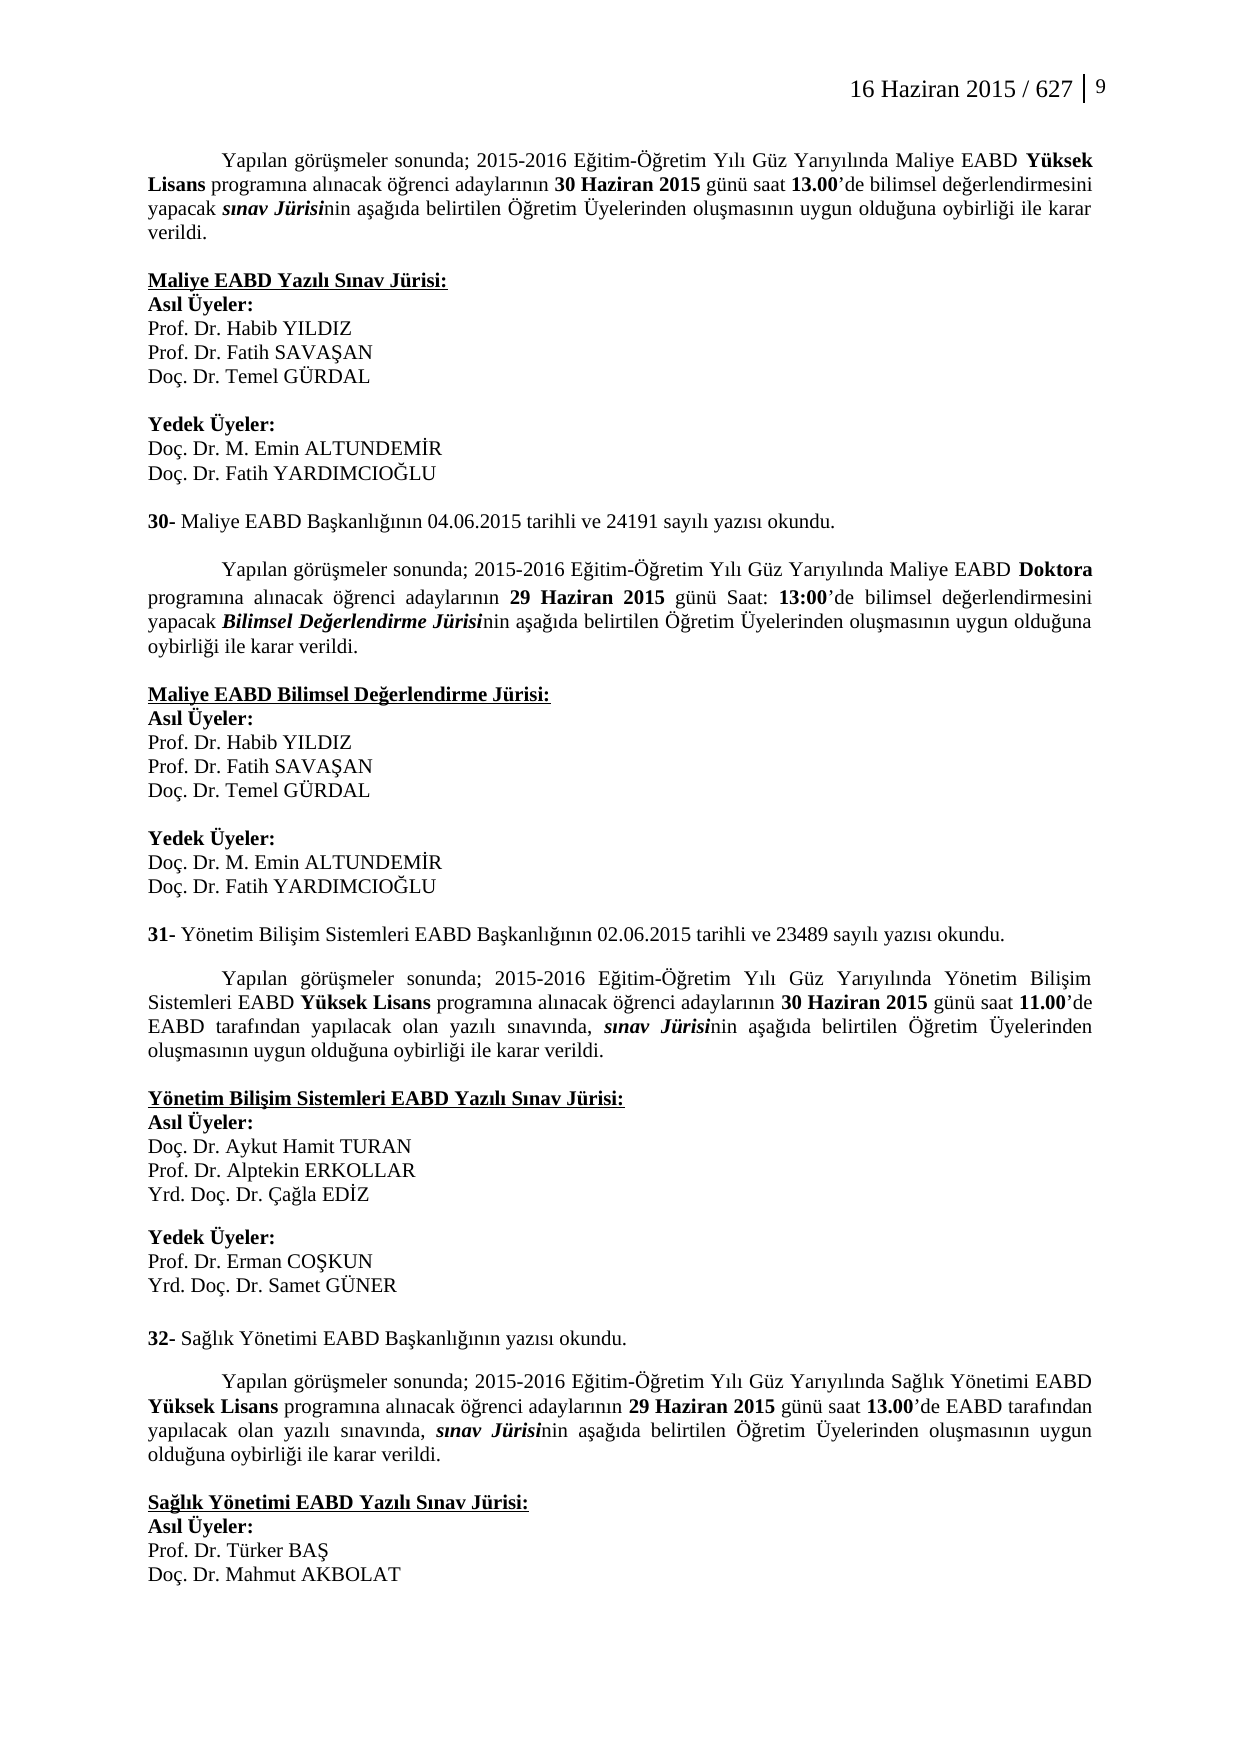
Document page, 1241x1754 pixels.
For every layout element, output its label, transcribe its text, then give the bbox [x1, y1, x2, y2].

text 32- Sağlık Yönetimi EABD Başkanlığının yazısı okundu. [148, 1326, 1093, 1350]
text Doç. Dr. Fatih YARDIMCIOĞLU [148, 874, 1093, 898]
text Asıl Üyeler: [148, 1514, 1093, 1538]
text Yrd. Doç. Dr. Samet GÜNER [148, 1273, 1093, 1297]
text Prof. Dr. Fatih SAVAŞAN [148, 340, 1093, 364]
text Yedek Üyeler: [148, 826, 1093, 850]
text Yedek Üyeler: [148, 1225, 1093, 1249]
text Doç. Dr. M. Emin ALTUNDEMİR [148, 436, 1093, 460]
text Yapılan görüşmeler sonunda; 2015-2016 Eğitim-Öğretim Yılı Güz Yarıyılında Maliye EABD Yüksek Lisans programına alınacak öğrenci adaylarının 30 Haziran 2015 günü saat 13.00’de bilimsel değerlendirmesini yapacak sınav Jürisinin aşağıda belirtilen Öğretim Üyelerinden oluşmasının uygun olduğuna oybirliği ile karar verildi. [148, 148, 1093, 244]
text Doç. Dr. M. Emin ALTUNDEMİR [148, 850, 1093, 874]
text Asıl Üyeler: [148, 292, 1093, 316]
text 31- Yönetim Bilişim Sistemleri EABD Başkanlığının 02.06.2015 tarihli ve 23489 sayılı yazısı okundu. [148, 922, 1093, 946]
text Prof. Dr. Alptekin ERKOLLAR [148, 1158, 1093, 1182]
text Sağlık Yönetimi EABD Yazılı Sınav Jürisi: [148, 1490, 1093, 1514]
text Prof. Dr. Fatih SAVAŞAN [148, 754, 1093, 778]
text Yedek Üyeler: [148, 412, 1093, 436]
text Prof. Dr. Habib YILDIZ [148, 730, 1093, 754]
text Yapılan görüşmeler sonunda; 2015-2016 Eğitim-Öğretim Yılı Güz Yarıyılında Yönetim Bilişim Sistemleri EABD Yüksek Lisans programına alınacak öğrenci adaylarının 30 Haziran 2015 günü saat 11.00’de EABD tarafından yapılacak olan yazılı sınavında, sınav Jürisinin aşağıda belirtilen Öğretim Üyelerinden oluşmasının uygun olduğuna oybirliği ile karar verildi. [148, 966, 1093, 1062]
text Yapılan görüşmeler sonunda; 2015-2016 Eğitim-Öğretim Yılı Güz Yarıyılında Sağlık Yönetimi EABD Yüksek Lisans programına alınacak öğrenci adaylarının 29 Haziran 2015 günü saat 13.00’de EABD tarafından yapılacak olan yazılı sınavında, sınav Jürisinin aşağıda belirtilen Öğretim Üyelerinden oluşmasının uygun olduğuna oybirliği ile karar verildi. [148, 1369, 1093, 1466]
text Doç. Dr. Aykut Hamit TURAN [148, 1134, 1093, 1158]
text Yapılan görüşmeler sonunda; 2015-2016 Eğitim-Öğretim Yılı Güz Yarıyılında Maliye EABD Doktora programına alınacak öğrenci adaylarının 29 Haziran 2015 günü Saat: 13:00’de bilimsel değerlendirmesini yapacak Bilimsel Değerlendirme Jürisinin aşağıda belirtilen Öğretim Üyelerinden oluşmasının uygun olduğuna oybirliği ile karar verildi. [148, 557, 1093, 658]
text Doç. Dr. Temel GÜRDAL [148, 778, 1093, 802]
text Asıl Üyeler: [148, 706, 1093, 730]
text 30- Maliye EABD Başkanlığının 04.06.2015 tarihli ve 24191 sayılı yazısı okundu. [148, 508, 1093, 533]
text Maliye EABD Yazılı Sınav Jürisi: [148, 268, 1093, 292]
text Yrd. Doç. Dr. Çağla EDİZ [148, 1182, 1093, 1206]
text Prof. Dr. Erman COŞKUN [148, 1249, 1093, 1273]
text Maliye EABD Bilimsel Değerlendirme Jürisi: [148, 682, 1093, 706]
text Prof. Dr. Habib YILDIZ [148, 316, 1093, 340]
text Doç. Dr. Temel GÜRDAL [148, 364, 1093, 388]
text Doç. Dr. Fatih YARDIMCIOĞLU [148, 460, 1093, 484]
text Prof. Dr. Türker BAŞ [148, 1538, 1093, 1562]
text Asıl Üyeler: [148, 1110, 1093, 1134]
text Doç. Dr. Mahmut AKBOLAT [148, 1562, 1093, 1586]
text Yönetim Bilişim Sistemleri EABD Yazılı Sınav Jürisi: [148, 1086, 1093, 1110]
